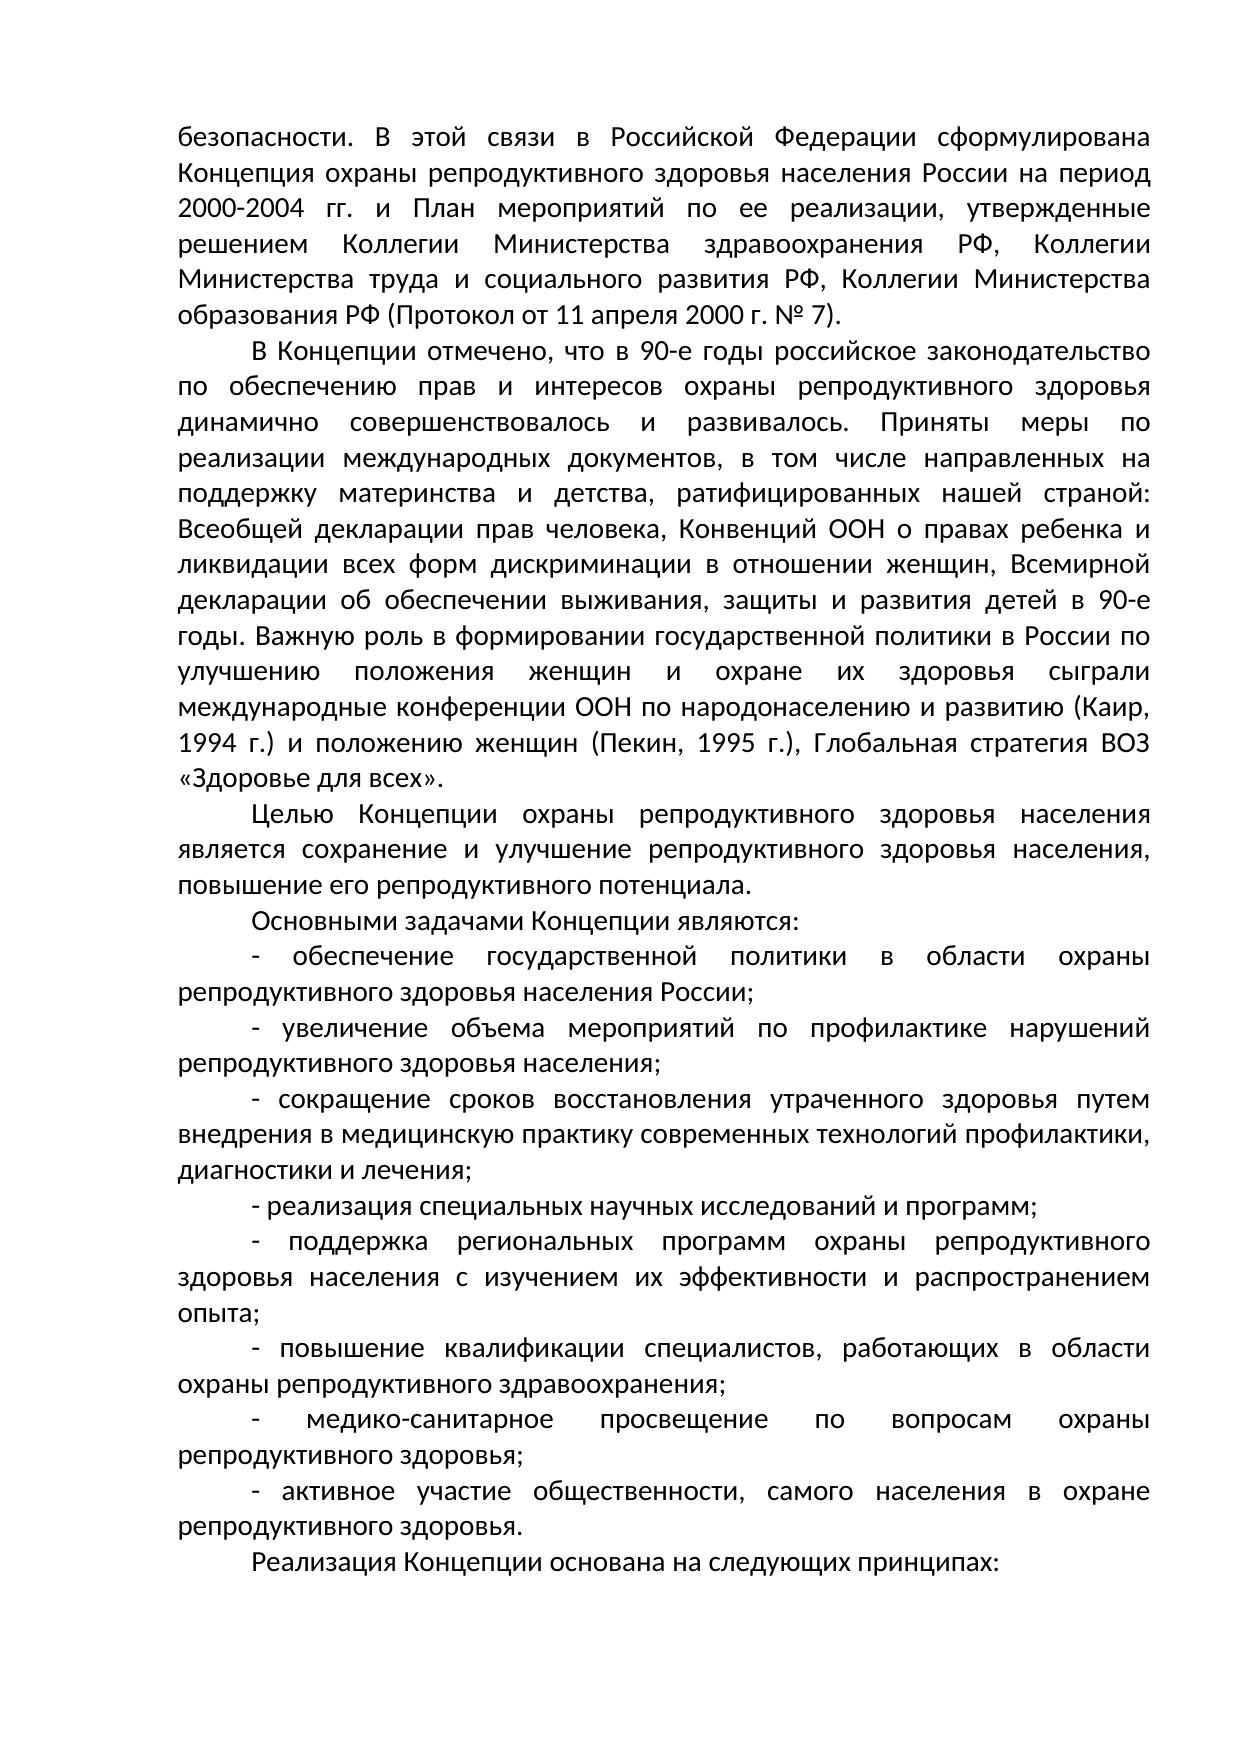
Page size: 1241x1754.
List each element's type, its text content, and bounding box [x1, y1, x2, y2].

text - обеспечение государственной политики в области охраны репродуктивного здоровья населения России; [177, 937, 1152, 1009]
text - увеличение объема мероприятий по профилактике нарушений репродуктивного здоровья населения; [177, 1009, 1152, 1080]
text Реализация Концепции основана на следующих принципах: [177, 1543, 1152, 1579]
text - реализация специальных научных исследований и программ; [177, 1187, 1152, 1222]
text Целью Концепции охраны репродуктивного здоровья населения является сохранение и улучшение репродуктивного здоровья населения, повышение его репродуктивного потенциала. [177, 795, 1152, 902]
text - сокращение сроков восстановления утраченного здоровья путем внедрения в медицинскую практику современных технологий профилактики, диагностики и лечения; [177, 1080, 1152, 1187]
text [177, 118, 1152, 332]
text - повышение квалификации специалистов, работающих в области охраны репродуктивного здравоохранения; [177, 1329, 1152, 1401]
text - активное участие общественности, самого населения в охране репродуктивного здоровья. [177, 1472, 1152, 1543]
text - поддержка региональных программ охраны репродуктивного здоровья населения с изучением их эффективности и распространением опыта; [177, 1222, 1152, 1329]
text - медико-санитарное просвещение по вопросам охраны репродуктивного здоровья; [177, 1401, 1152, 1472]
text Основными задачами Концепции являются: [177, 902, 1152, 937]
text В Концепции отмечено, что в 90-е годы российское законодательство по обеспечению прав и интересов охраны репродуктивного здоровья динамично совершенствовалось и развивалось. Приняты меры по реализации международных документов, в том числе направленных на поддержку материнства и детства, ратифицированных нашей страной: Всеобщей декларации прав человека, Конвенций ООН о правах ребенка и ликвидации всех форм дискриминации в отношении женщин, Всемирной декларации об обеспечении выживания, защиты и развития детей в 90-е годы. Важную роль в формировании государственной политики в России по улучшению положения женщин и охране их здоровья сыграли международные конференции ООН по народонаселению и развитию (Каир, 1994 г.) и положению женщин (Пекин, 1995 г.), Глобальная стратегия ВОЗ «Здоровье для всех». [177, 332, 1152, 795]
